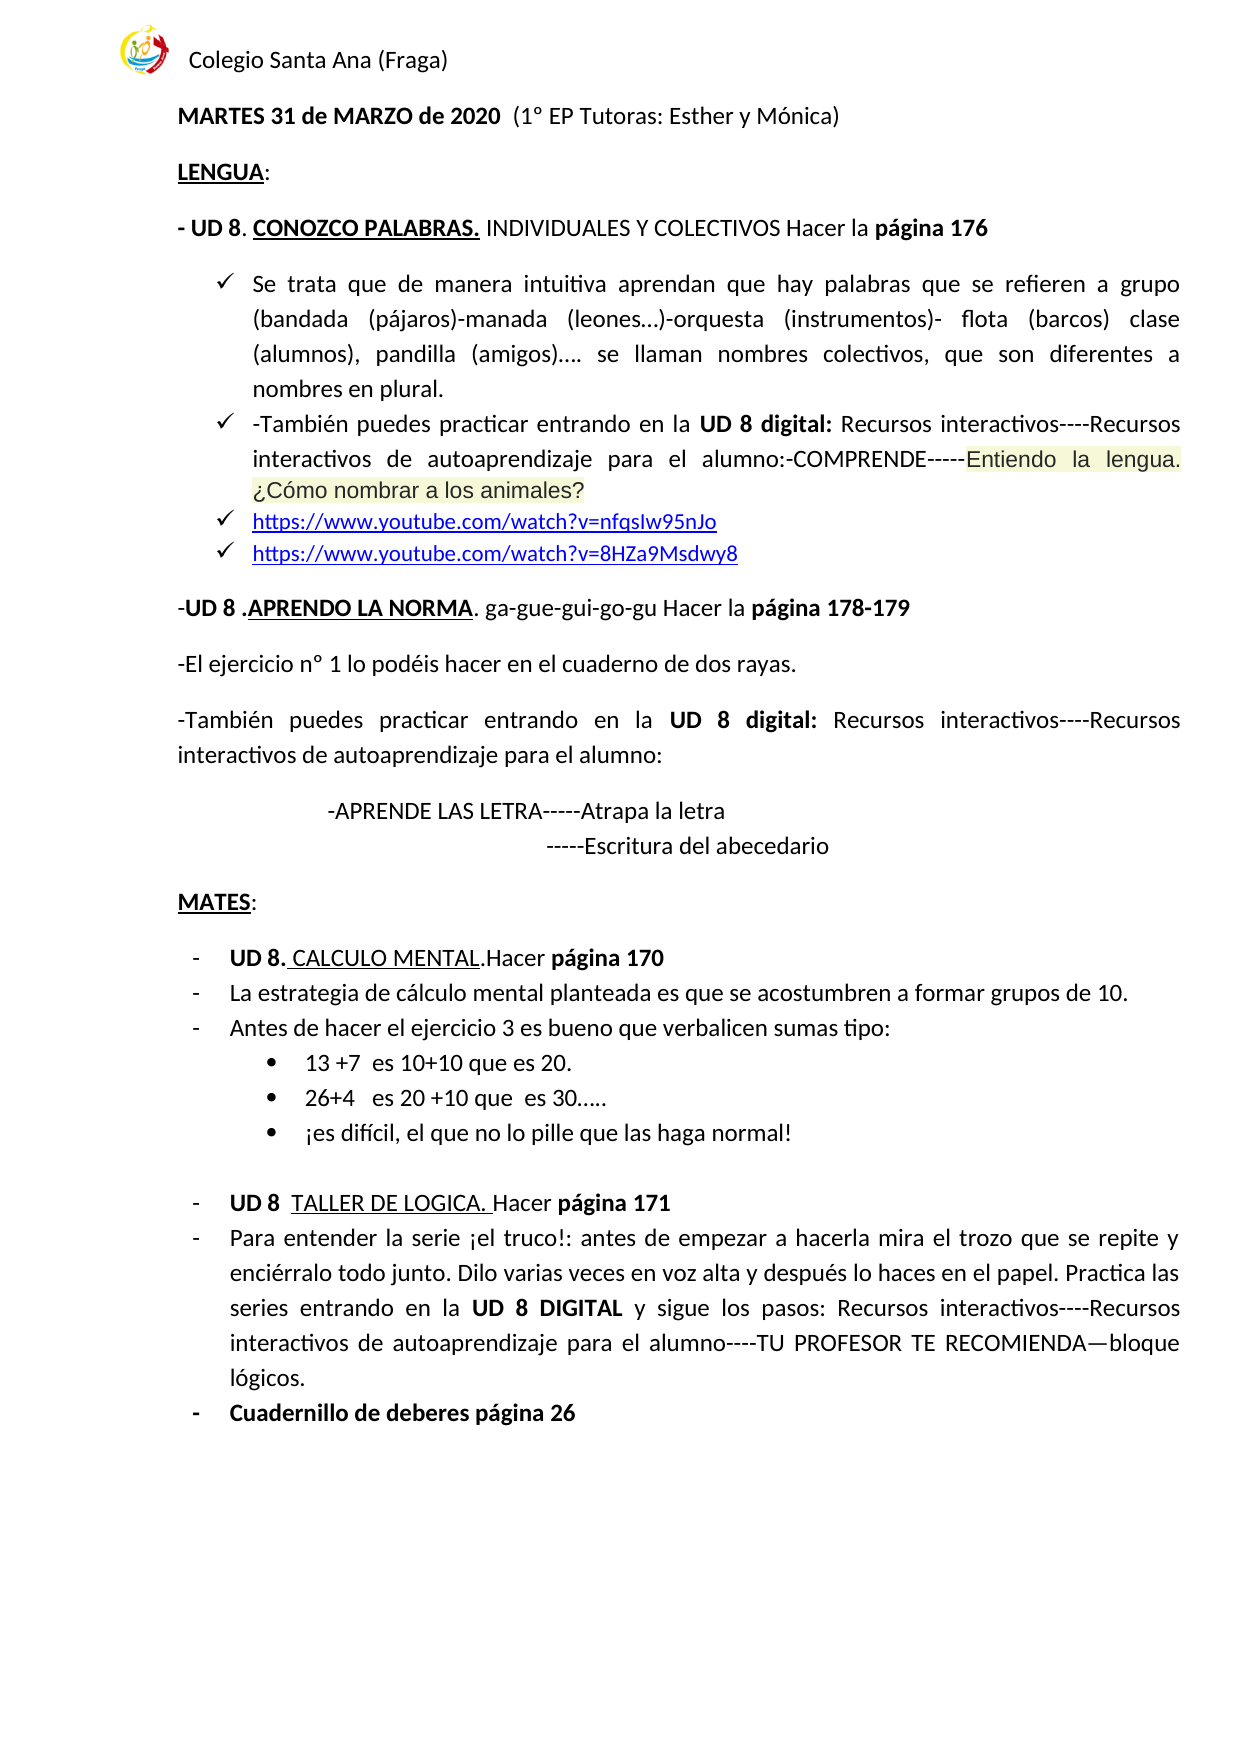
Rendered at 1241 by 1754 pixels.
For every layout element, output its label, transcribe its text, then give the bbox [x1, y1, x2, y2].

picture [118, 23, 173, 77]
list Antes de hacer el ejercicio 3 es bueno que verbalicen sumas tipo: [192, 1012, 1181, 1042]
text -UD 8 .APRENDO LA NORMA. ga-gue-gui-go-gu Hacer la página 178-179 [177, 592, 1181, 623]
list Se trata que de manera intuitiva aprendan que hay palabras que se refieren a grupo (bandada (pájaros)-manada (leones…)-orquesta (instrumentos)- flota (barcos) clase (alumnos), pandilla (amigos)…. se llaman nombres colectivos, que son diferentes a nombres en plural. [215, 268, 1181, 403]
list ¡es difícil, el que no lo pille que las haga normal! [267, 1117, 1181, 1147]
list UD 8 TALLER DE LOGICA. Hacer página 171 [192, 1187, 1181, 1217]
text MATES: [177, 886, 1181, 916]
text Colegio Santa Ana (Fraga) [177, 44, 1181, 75]
text LENGUA: [177, 156, 1181, 187]
list https://www.youtube.com/watch?v=8HZa9Msdwy8 [215, 539, 1181, 567]
list -También puedes practicar entrando en la UD 8 digital: Recursos interactivos----Recursos interactivos de autoaprendizaje para el alumno:-COMPRENDE-----Entiendo la lengua. ¿Cómo nombrar a los animales? [215, 408, 1181, 503]
list 13 +7 es 10+10 que es 20. [267, 1047, 1181, 1077]
text -También puedes practicar entrando en la UD 8 digital: Recursos interactivos----Recursos interactivos de autoaprendizaje para el alumno: [177, 704, 1181, 770]
list https://www.youtube.com/watch?v=nfqsIw95nJo [215, 507, 1181, 535]
list UD 8. CALCULO MENTAL.Hacer página 170 [192, 942, 1181, 972]
list Cuadernillo de deberes página 26 [192, 1397, 1181, 1427]
list Para entender la serie ¡el truco!: antes de empezar a hacerla mira el trozo que se repite y enciérralo todo junto. Dilo varias veces en voz alta y después lo haces en el papel. Practica las series entrando en la UD 8 DIGITAL y sigue los pasos: Recursos interactivos----Recursos interactivos de autoaprendizaje para el alumno----TU PROFESOR TE RECOMIENDA—bloque lógicos. [192, 1222, 1181, 1392]
text -El ejercicio nº 1 lo podéis hacer en el cuaderno de dos rayas. [177, 648, 1181, 679]
list -----Escritura del abecedario [546, 830, 1181, 861]
list 26+4 es 20 +10 que es 30….. [267, 1082, 1181, 1112]
list -APRENDE LAS LETRA-----Atrapa la letra [327, 795, 1181, 826]
text MARTES 31 de MARZO de 2020 (1º EP Tutoras: Esther y Mónica) [177, 100, 1181, 131]
text - UD 8. CONOZCO PALABRAS. INDIVIDUALES Y COLECTIVOS Hacer la página 176 [177, 212, 1181, 242]
list La estrategia de cálculo mental planteada es que se acostumbren a formar grupos de 10. [192, 977, 1181, 1007]
